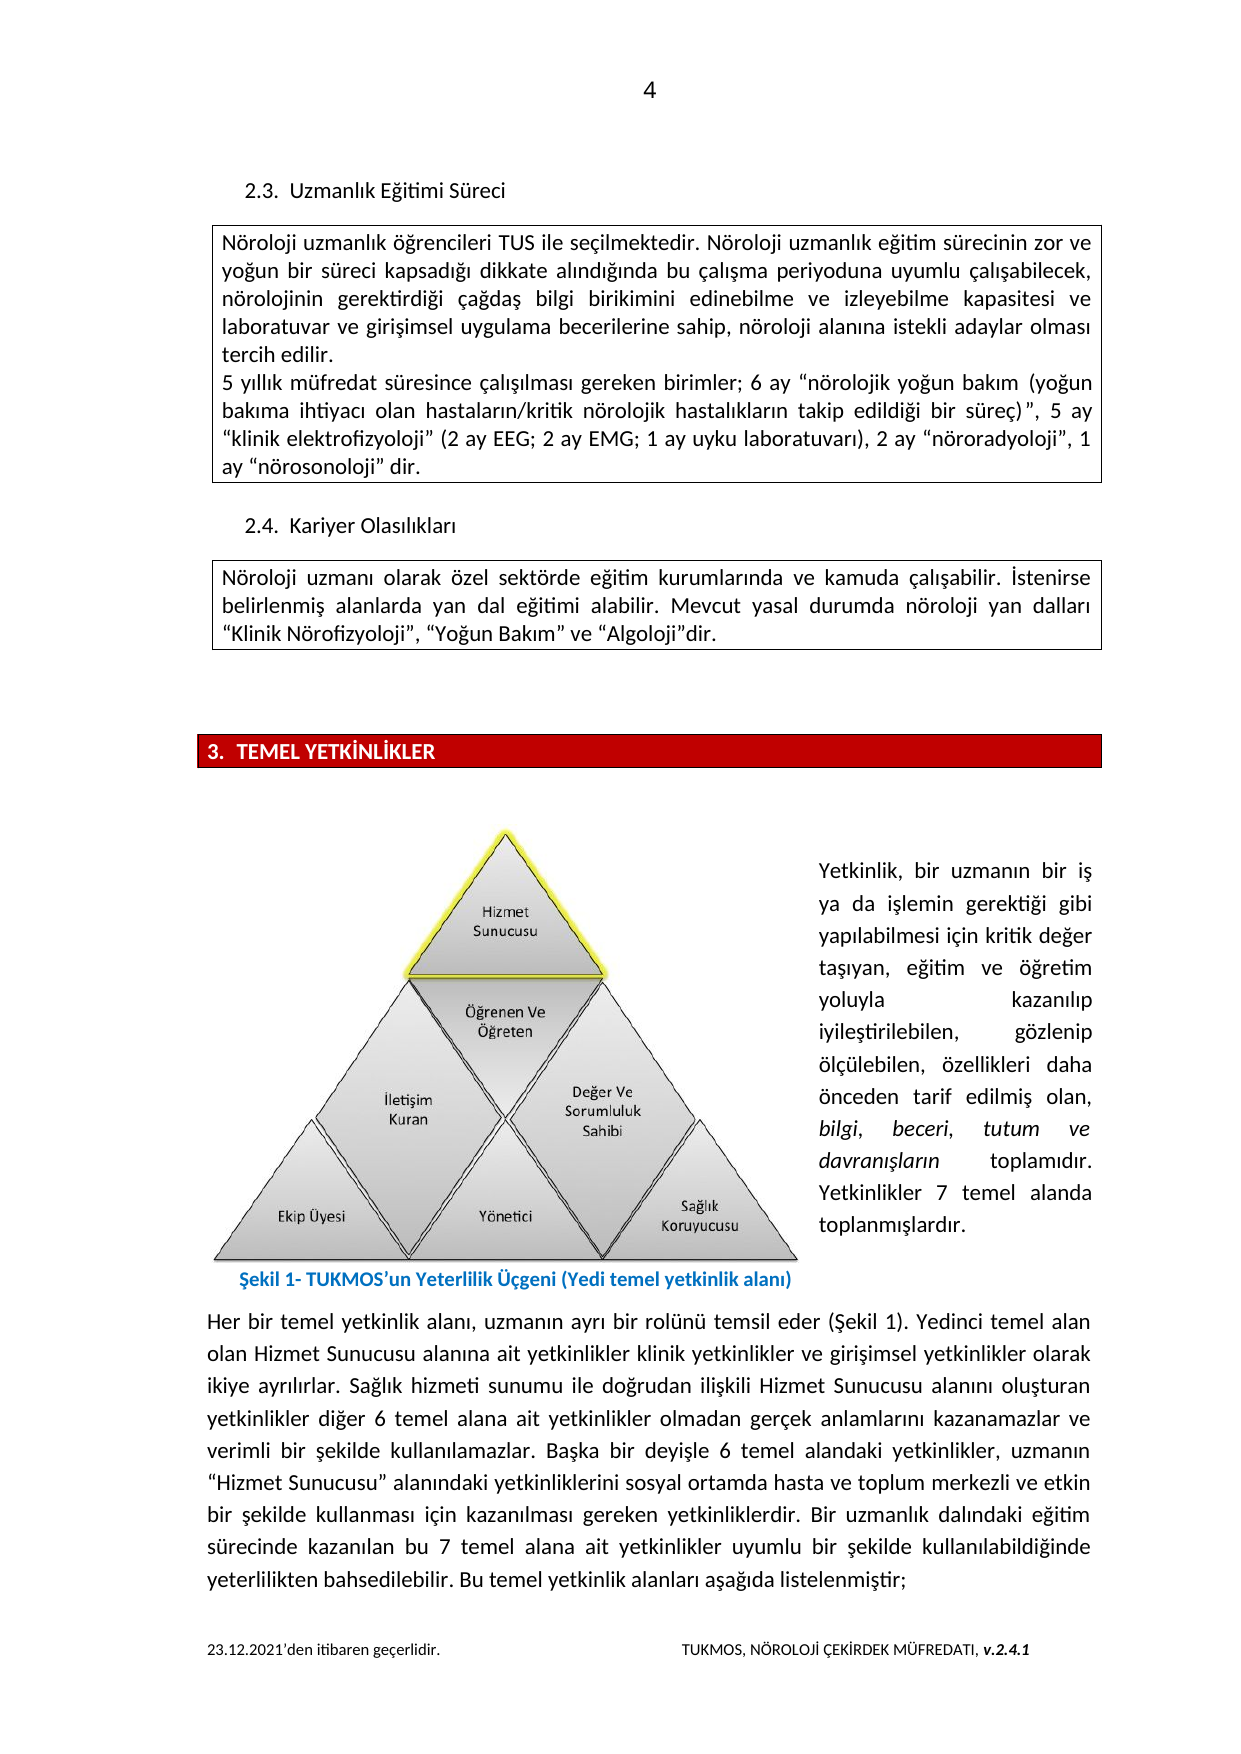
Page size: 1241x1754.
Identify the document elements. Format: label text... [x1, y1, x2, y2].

text Nöroloji uzmanı olarak özel sektörde eğitim kurumlarında ve kamuda çalışabilir. İstenirse belirlenmiş alanlarda yan dal eğitimi alabilir. Mevcut yasal durumda nöroloji yan dalları “Klinik Nörofizyoloji”, “Yoğun Bakım” ve “Algoloji”dir. [213, 561, 1101, 649]
list Uzmanlık Eğitimi Süreci [244, 176, 1092, 204]
text Yetkinlik, bir uzmanın bir iş ya da işlemin gerektiği gibi yapılabilmesi için kritik değer taşıyan, eğitim ve öğretim yoluyla kazanılıp iyileştirilebilen, gözlenip ölçülebilen, özellikleri daha önceden tarif edilmiş olan, bilgi, beceri, tutum ve davranışların toplamıdır. Yetkinlikler 7 temel alanda toplanmışlardır. [800, 857, 1092, 1239]
list Kariyer Olasılıkları [244, 511, 1092, 539]
list TEMEL YETKİNLİKLER [199, 735, 1101, 767]
picture [210, 824, 800, 1262]
text Nöroloji uzmanlık öğrencileri TUS ile seçilmektedir. Nöroloji uzmanlık eğitim sürecinin zor ve yoğun bir süreci kapsadığı dikkate alındığında bu çalışma periyoduna uyumlu çalışabilecek, nörolojinin gerektirdiği çağdaş bilgi birikimini edinebilme ve izleyebilme kapasitesi ve laboratuvar ve girişimsel uygulama becerilerine sahip, nöroloji alanına istekli adaylar olması tercih edilir. [213, 226, 1101, 365]
text 5 yıllık müfredat süresince çalışılması gereken birimler; 6 ay “nörolojik yoğun bakım (yoğun bakıma ihtiyacı olan hastaların/kritik nörolojik hastalıkların takip edildiği bir süreç)”, 5 ay “klinik elektrofizyoloji” (2 ay EEG; 2 ay EMG; 1 ay uyku laboratuvarı), 2 ay “nöroradyoloji”, 1 ay “nörosonoloji” dir. [213, 365, 1101, 482]
text Her bir temel yetkinlik alanı, uzmanın ayrı bir rolünü temsil eder (Şekil 1). Yedinci temel alan olan Hizmet Sunucusu alanına ait yetkinlikler klinik yetkinlikler ve girişimsel yetkinlikler olarak ikiye ayrılırlar. Sağlık hizmeti sunumu ile doğrudan ilişkili Hizmet Sunucusu alanını oluşturan yetkinlikler diğer 6 temel alana ait yetkinlikler olmadan gerçek anlamlarını kazanamazlar ve verimli bir şekilde kullanılamazlar. Başka bir deyişle 6 temel alandaki yetkinlikler, uzmanın “Hizmet Sunucusu” alanındaki yetkinliklerini sosyal ortamda hasta ve toplum merkezli ve etkin bir şekilde kullanması için kazanılması gereken yetkinliklerdir. Bir uzmanlık dalındaki eğitim sürecinde kazanılan bu 7 temel alana ait yetkinlikler uyumlu bir şekilde kullanılabildiğinde yeterlilikten bahsedilebilir. Bu temel yetkinlik alanları aşağıda listelenmiştir; [207, 1307, 1092, 1593]
